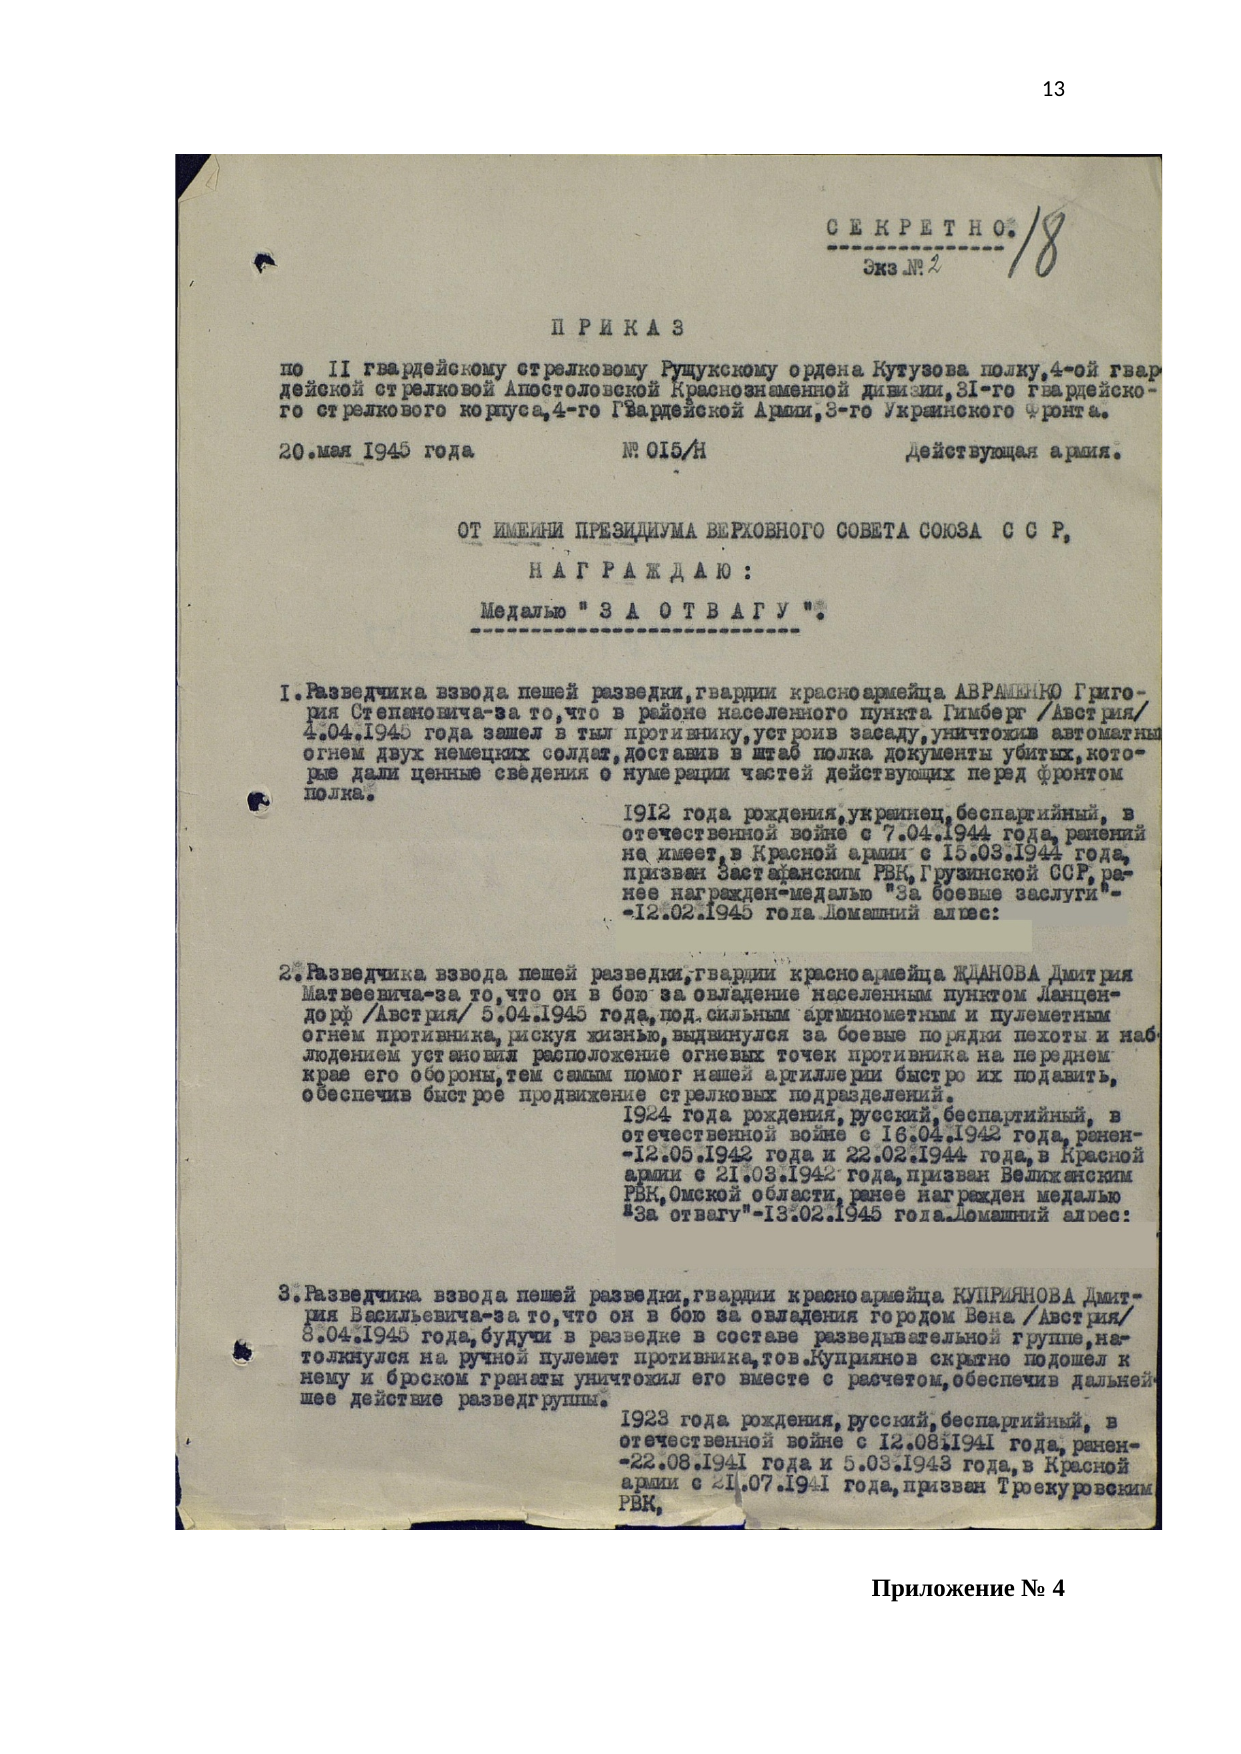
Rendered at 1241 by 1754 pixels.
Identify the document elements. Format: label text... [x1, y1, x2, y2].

picture [175, 154, 1163, 1530]
subtitle Приложение № 4 [175, 1573, 1065, 1602]
